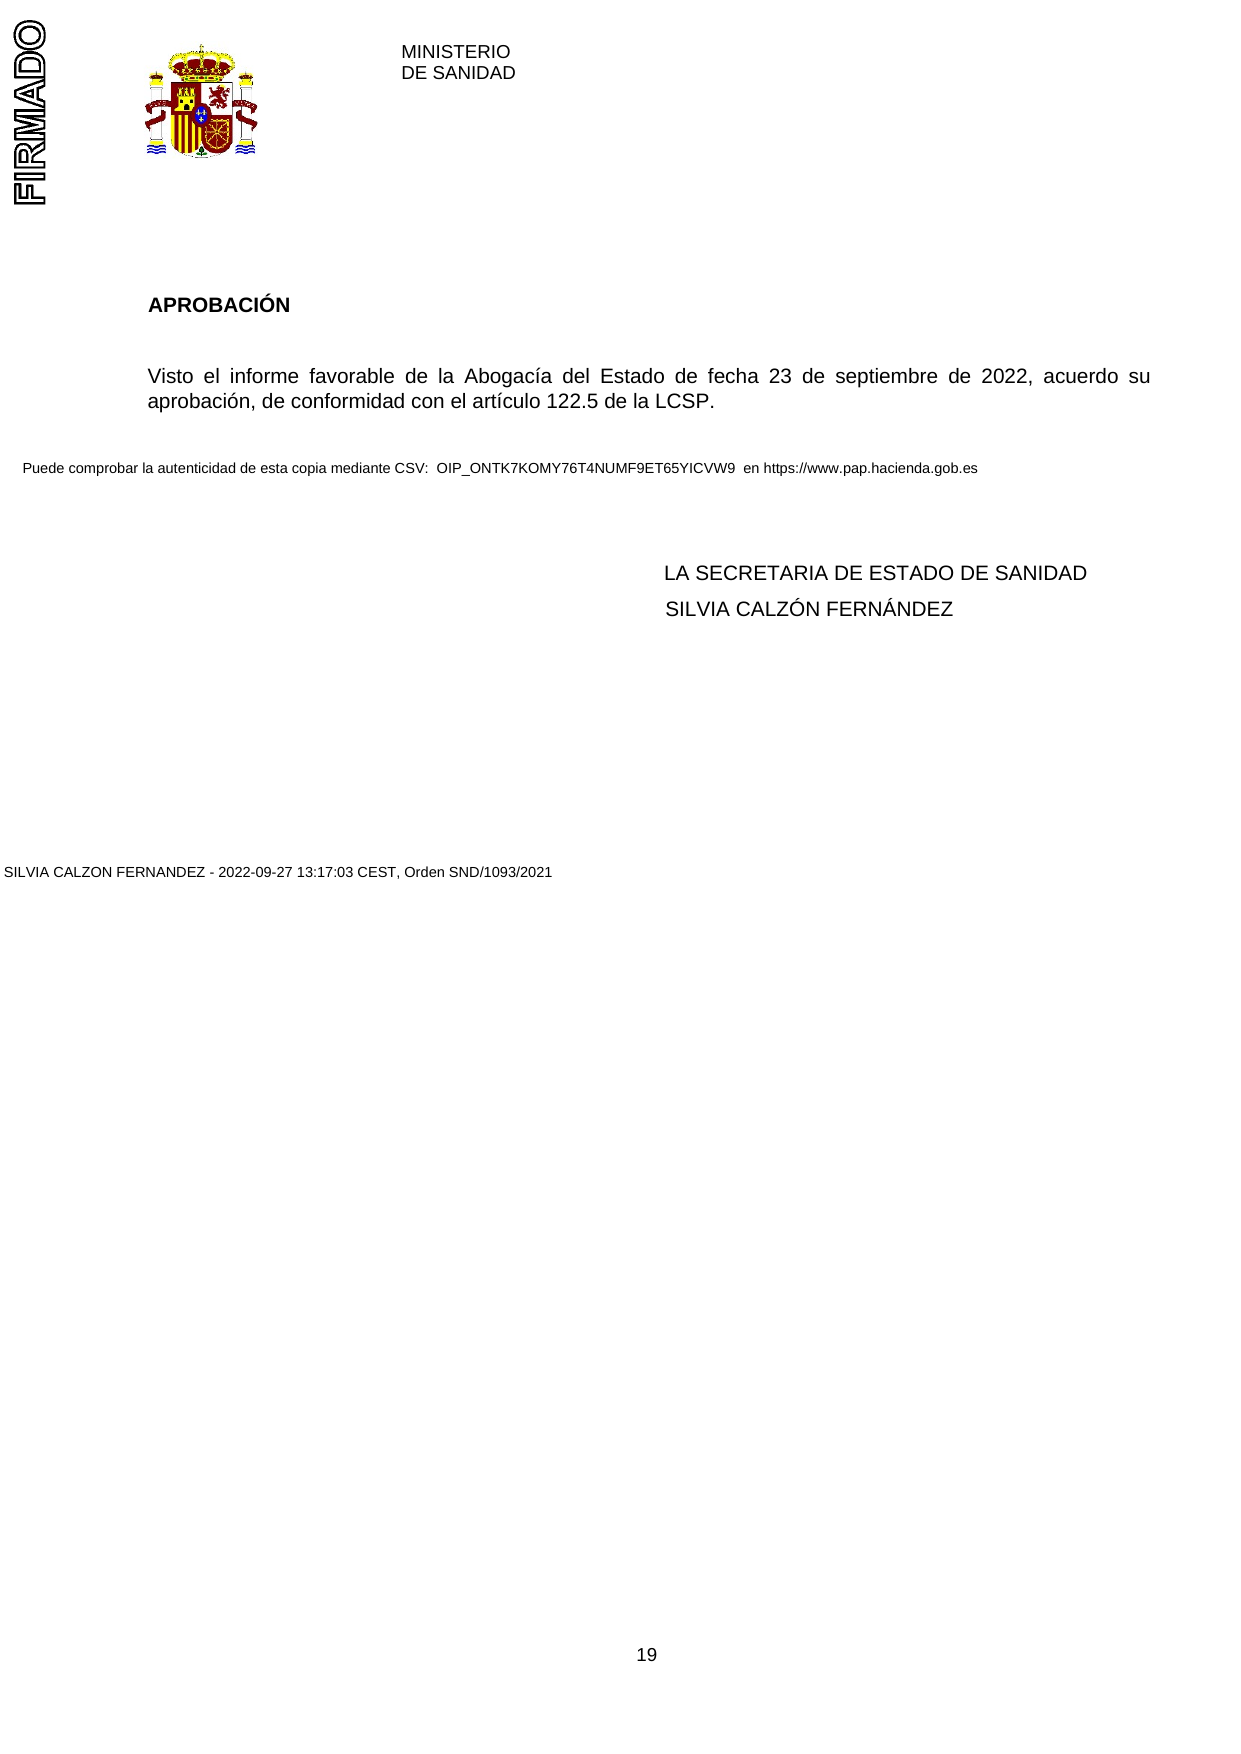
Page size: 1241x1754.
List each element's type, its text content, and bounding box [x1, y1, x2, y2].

text APROBACIÓN [148, 293, 1185, 317]
text SILVIA CALZÓN FERNÁNDEZ [665, 597, 1153, 621]
picture [12, 17, 46, 205]
text LA SECRETARIA DE ESTADO DE SANIDAD [148, 561, 1087, 584]
picture [143, 41, 258, 159]
text Visto el informe favorable de la Abogacía del Estado de fecha 23 de septiembre de 2022, acuerdo su aprobación, de conformidad con el artículo 122.5 de la LCSP. [147, 363, 1153, 412]
